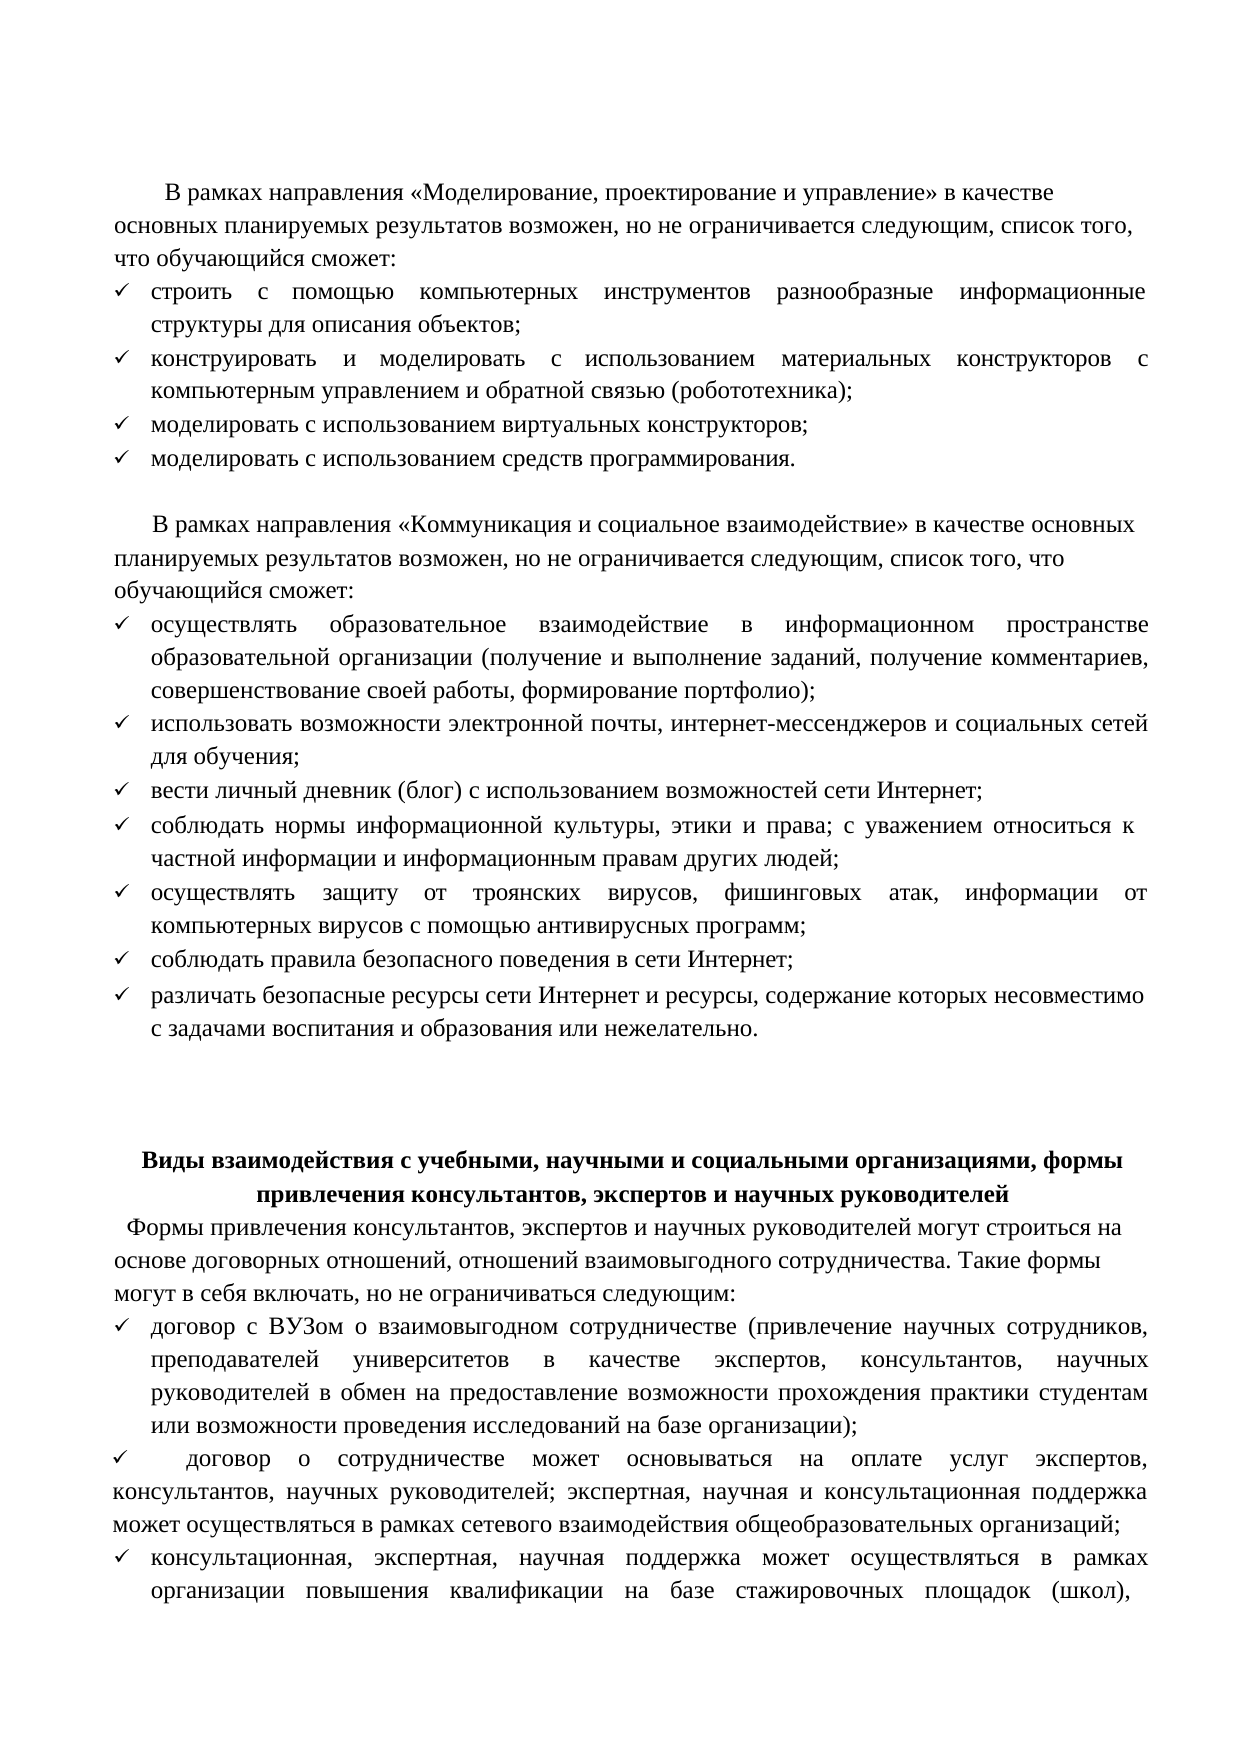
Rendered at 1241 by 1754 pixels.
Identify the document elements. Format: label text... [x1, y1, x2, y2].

list различать безопасные ресурсы сети Интернет и ресурсы, содержание которых несовместимо с задачами воспитания и образования или нежелательно. [113, 980, 1149, 1041]
list соблюдать нормы информационной культуры, этики и права; с уважением относиться к частной информации и информационным правам других людей; [113, 810, 1149, 872]
text Формы привлечения консультантов, экспертов и научных руководителей могут строиться на основе договорных отношений, отношений взаимовыгодного сотрудничества. Такие формы могут в себя включать, но не ограничиваться следующим: [114, 1212, 1124, 1306]
list консультационная, экспертная, научная поддержка может осуществляться в рамках организации повышения квалификации на базе стажировочных площадок (школ), [113, 1542, 1149, 1604]
list конструировать и моделировать с использованием материальных конструкторов с компьютерным управлением и обратной связью (робототехника); [113, 343, 1149, 404]
text В рамках направления «Моделирование, проектирование и управление» в качестве основных планируемых результатов возможен, но не ограничивается следующим, список того, что обучающийся сможет: [114, 177, 1148, 272]
list договор о сотрудничестве может основываться на оплате услуг экспертов, консультантов, научных руководителей; экспертная, научная и консультационная поддержка может осуществляться в рамках сетевого взаимодействия общеобразовательных организаций; [111, 1443, 1148, 1538]
text В рамках направления «Коммуникация и социальное взаимодействие» в качестве основных планируемых результатов возможен, но не ограничивается следующим, список того, что обучающийся сможет: [114, 509, 1182, 604]
list вести личный дневник (блог) с использованием возможностей сети Интернет; [113, 775, 1182, 803]
list договор с ВУЗом о взаимовыгодном сотрудничестве (привлечение научных сотрудников, преподавателей университетов в качестве экспертов, консультантов, научных руководителей в обмен на предоставление возможности прохождения практики студентам или возможности проведения исследований на базе организации); [113, 1311, 1149, 1438]
list моделировать с использованием средств программирования. [113, 443, 1182, 471]
list осуществлять образовательное взаимодействие в информационном пространстве образовательной организации (получение и выполнение заданий, получение комментариев, совершенствование своей работы, формирование портфолио); [113, 609, 1149, 703]
list использовать возможности электронной почты, интернет-мессенджеров и социальных сетей для обучения; [113, 708, 1149, 770]
list моделировать с использованием виртуальных конструкторов; [113, 409, 1182, 438]
list строить с помощью компьютерных инструментов разнообразные информационные структуры для описания объектов; [113, 276, 1149, 338]
list осуществлять защиту от троянских вирусов, фишинговых атак, информации от компьютерных вирусов с помощью антивирусных программ; [113, 877, 1149, 939]
list соблюдать правила безопасного поведения в сети Интернет; [113, 944, 1182, 972]
subtitle Виды взаимодействия с учебными, научными и социальными организациями, формы привлечения консультантов, экспертов и научных руководителей [141, 1146, 1182, 1207]
